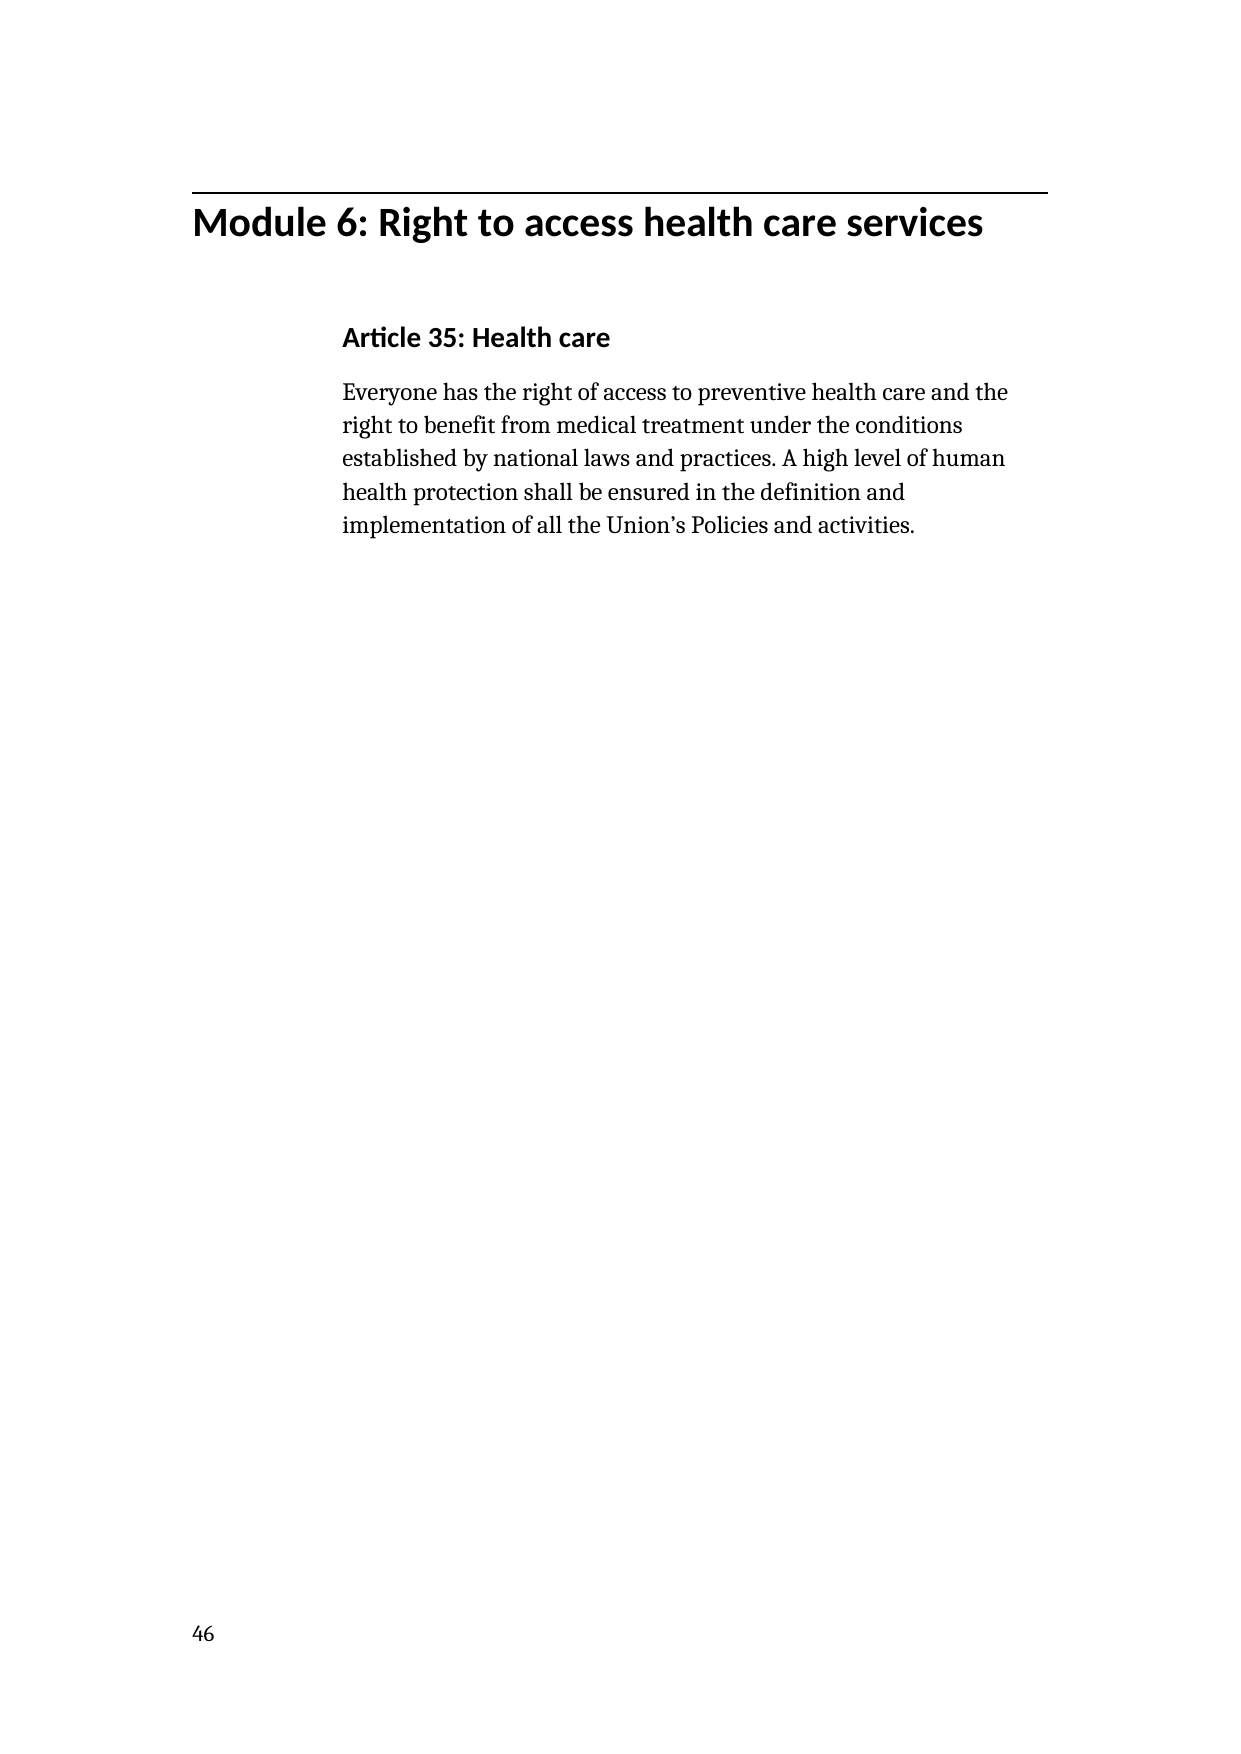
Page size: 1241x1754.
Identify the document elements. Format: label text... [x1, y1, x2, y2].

text Everyone has the right of access to preventive health care and the right to benefit from medical treatment under the conditions established by national laws and practices. A high level of human health protection shall be ensured in the definition and implementation of all the Union’s Policies and activities. [342, 373, 1048, 540]
subtitle Module 6: Right to access health care services [192, 194, 1048, 246]
text Article 35: Health care [342, 321, 1048, 354]
